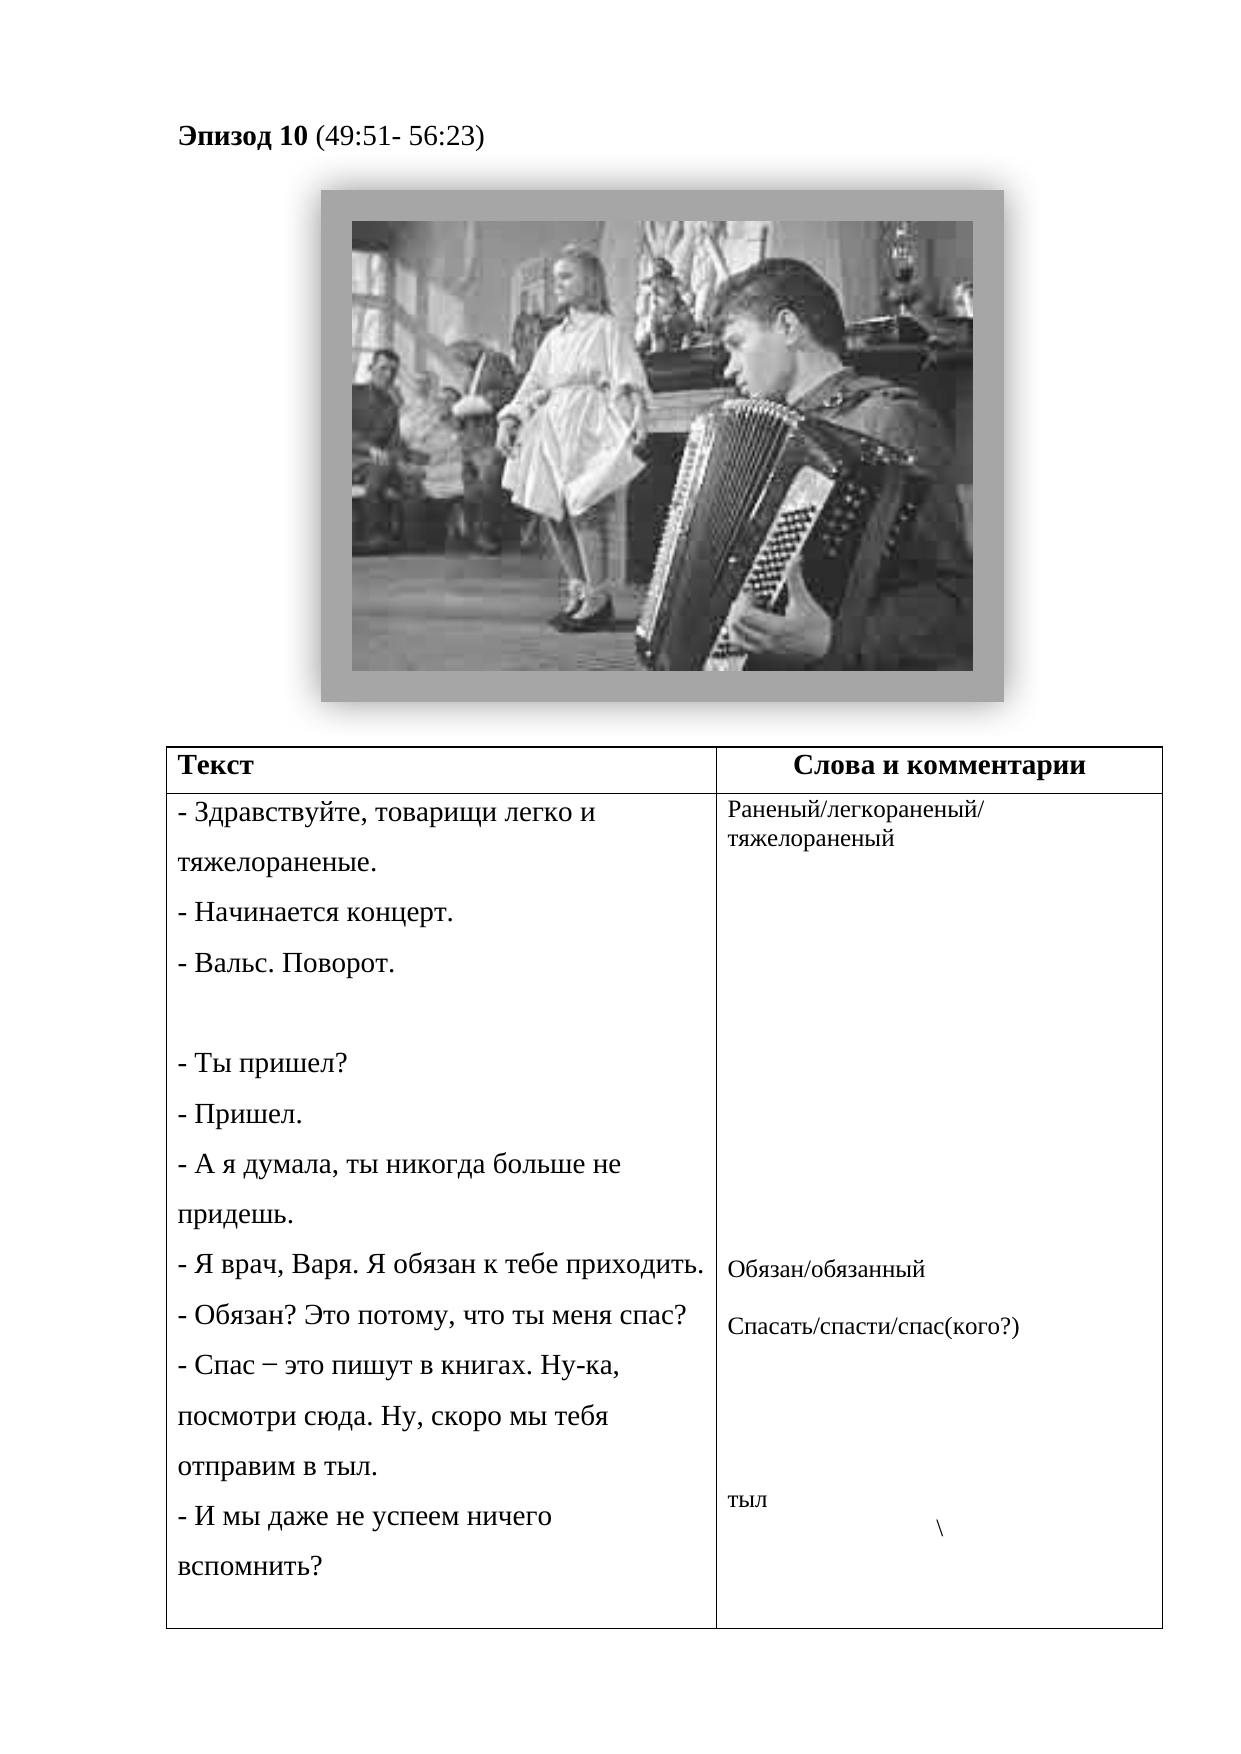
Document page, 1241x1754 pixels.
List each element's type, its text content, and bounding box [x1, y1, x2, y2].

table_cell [717, 794, 1162, 1628]
text Эпизод 10 (49:51- 56:23) [177, 118, 1152, 152]
picture [352, 221, 973, 671]
table_header Слова и комментарии [717, 748, 1162, 793]
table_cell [167, 794, 716, 1628]
table_header Текст [167, 748, 716, 793]
